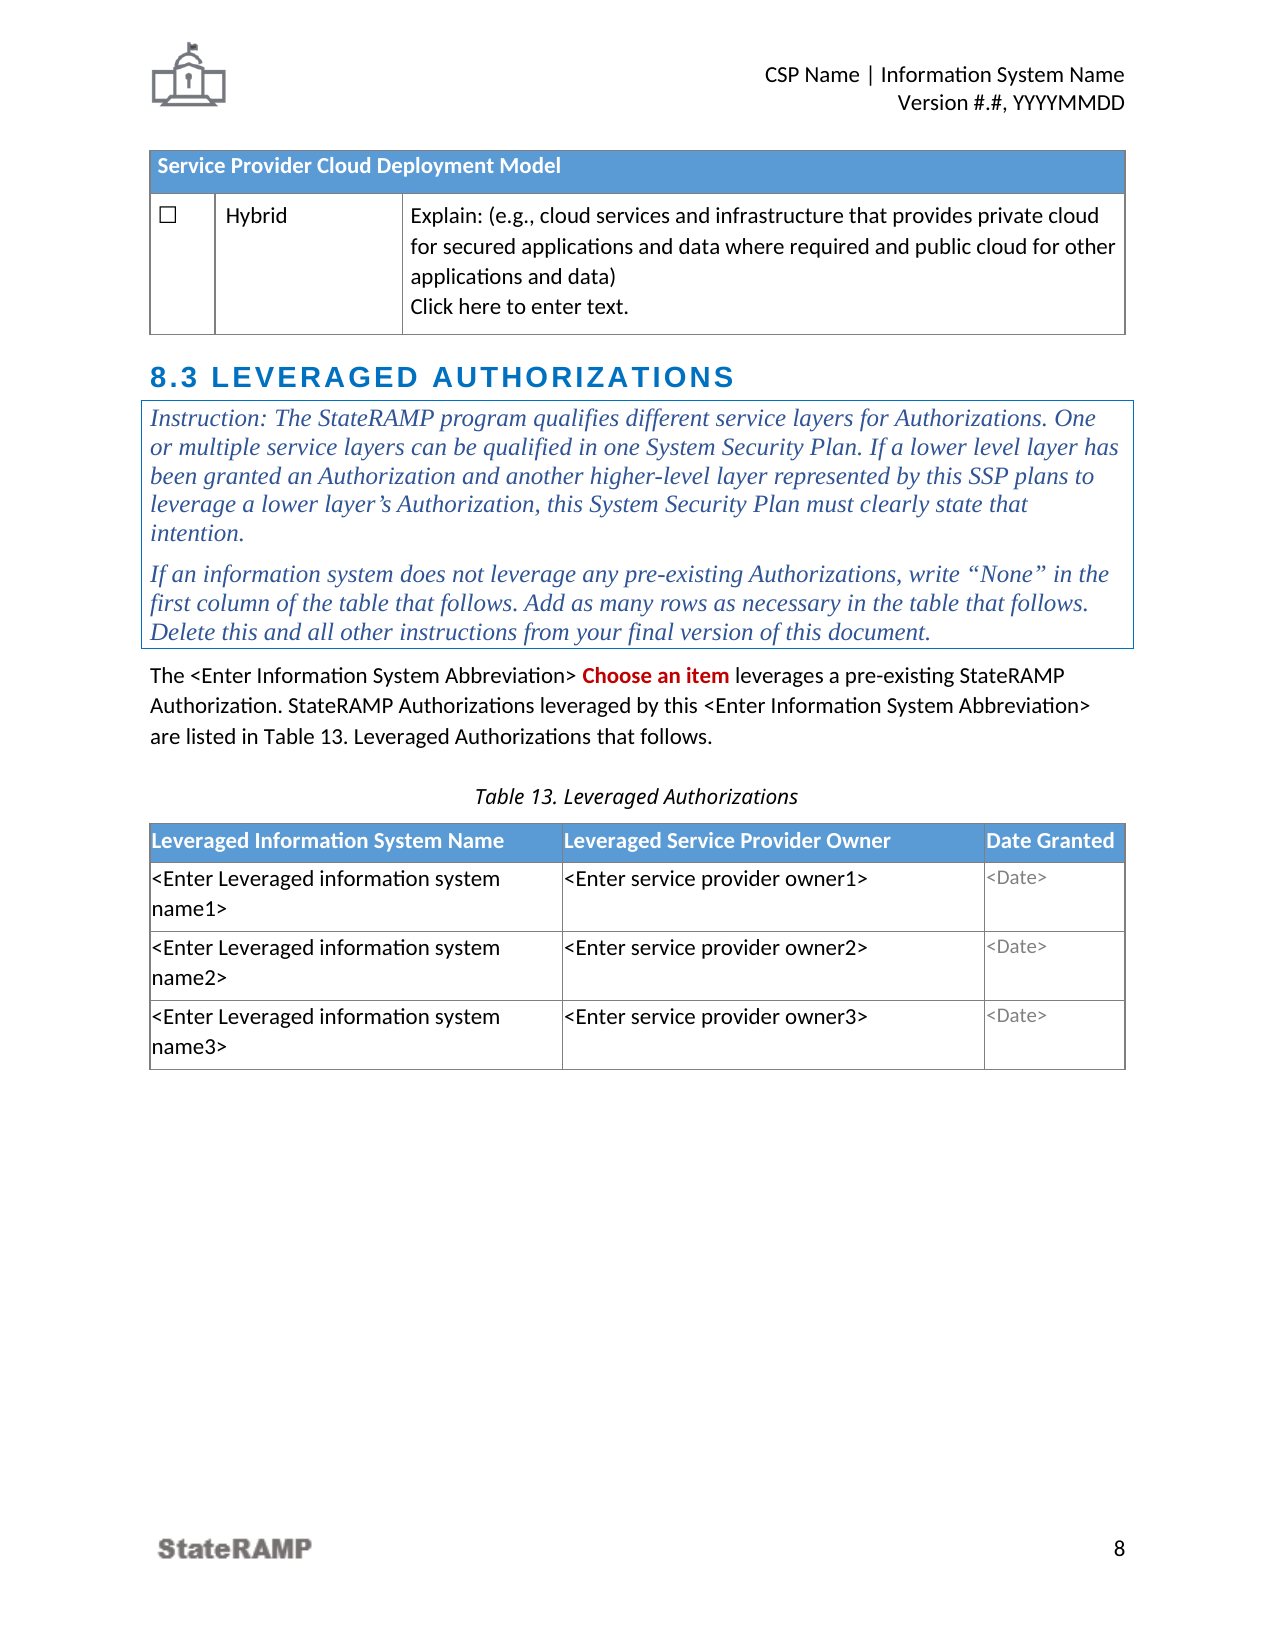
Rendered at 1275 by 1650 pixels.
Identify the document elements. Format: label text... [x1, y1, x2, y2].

picture [150, 41, 227, 108]
text Instruction: The StateRAMP program qualifies different service layers for Authorizations. One or multiple service layers can be qualified in one System Security Plan. If a lower level layer has been granted an Authorization and another higher-level layer represented by this SSP plans to leverage a lower layer’s Authorization, this System Security Plan must clearly state that intention. [142, 401, 1133, 547]
picture [150, 1531, 318, 1567]
table_cell [151, 194, 214, 334]
subtitle Leveraged Authorizations [150, 360, 1125, 394]
table_header Service Provider Cloud Deployment Model [151, 151, 1124, 193]
table_cell Explain: (e.g., cloud services and infrastructure that provides private cloud for secured applications and data where required and public cloud for other applications and data) [403, 194, 1124, 334]
table_header Date Granted [985, 824, 1124, 862]
table_cell Hybrid [216, 194, 402, 334]
text The leverages a pre-existing StateRAMP Authorization. StateRAMP Authorizations leveraged by this are listed in Table 13 Leveraged Authorizations that follows. [150, 661, 1125, 750]
table_header Leveraged Information System Name [151, 824, 562, 862]
table_header Leveraged Service Provider Owner [563, 824, 984, 862]
text If an information system does not leverage any pre-existing Authorizations, write “None” in the first column of the table that follows. Add as many rows as necessary in the table that follows. Delete this and all other instructions from your final version of this document. [142, 556, 1133, 648]
